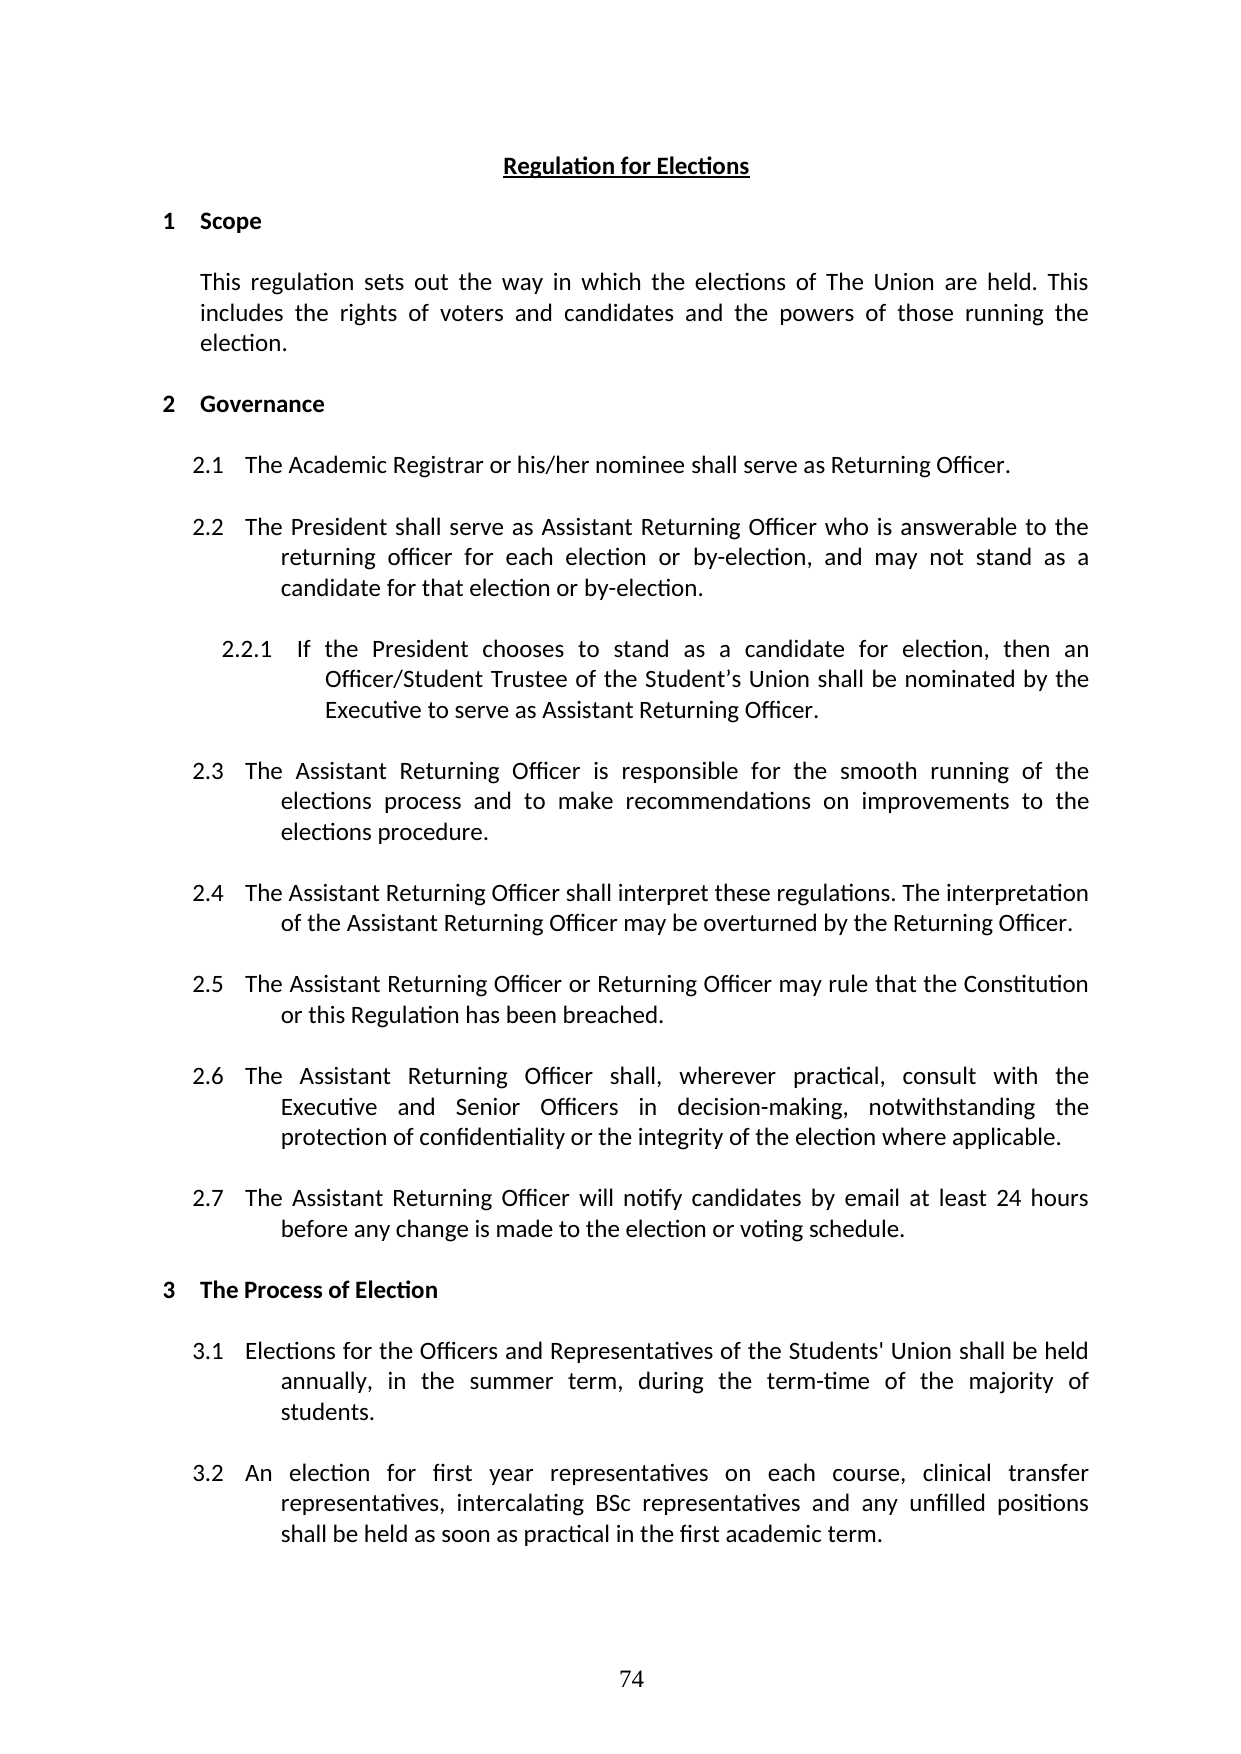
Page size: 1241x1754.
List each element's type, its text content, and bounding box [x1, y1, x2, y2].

list An election for first year representatives on each course, clinical transfer representatives, intercalating BSc representatives and any unfilled positions shall be held as soon as practical in the first academic term. [192, 1457, 1090, 1548]
list The Process of Election [162, 1274, 1090, 1304]
text This regulation sets out the way in which the elections of The Union are held. This includes the rights of voters and candidates and the powers of those running the election. [200, 267, 1090, 358]
list Governance [162, 389, 1090, 419]
list If the President chooses to stand as a candidate for election, then an Officer/Student Trustee of the Student’s Union shall be nominated by the Executive to serve as Assistant Returning Officer. [221, 633, 1090, 724]
list The President shall serve as Assistant Returning Officer who is answerable to the returning officer for each election or by-election, and may not stand as a candidate for that election or by-election. [192, 511, 1090, 602]
list The Assistant Returning Officer or Returning Officer may rule that the Constitution or this Regulation has been breached. [192, 968, 1090, 1029]
list Scope [162, 206, 1090, 236]
subtitle Regulation for Elections [162, 150, 1090, 181]
list The Academic Registrar or his/her nominee shall serve as Returning Officer. [192, 450, 1090, 480]
list The Assistant Returning Officer is responsible for the smooth running of the elections process and to make recommendations on improvements to the elections procedure. [192, 755, 1090, 846]
list Elections for the Officers and Representatives of the Students' Union shall be held annually, in the summer term, during the term-time of the majority of students. [192, 1335, 1090, 1426]
list The Assistant Returning Officer shall interpret these regulations. The interpretation of the Assistant Returning Officer may be overturned by the Returning Officer. [192, 877, 1090, 938]
list The Assistant Returning Officer will notify candidates by email at least 24 hours before any change is made to the election or voting schedule. [192, 1182, 1090, 1243]
list The Assistant Returning Officer shall, wherever practical, consult with the Executive and Senior Officers in decision-making, notwithstanding the protection of confidentiality or the integrity of the election where applicable. [192, 1060, 1090, 1152]
